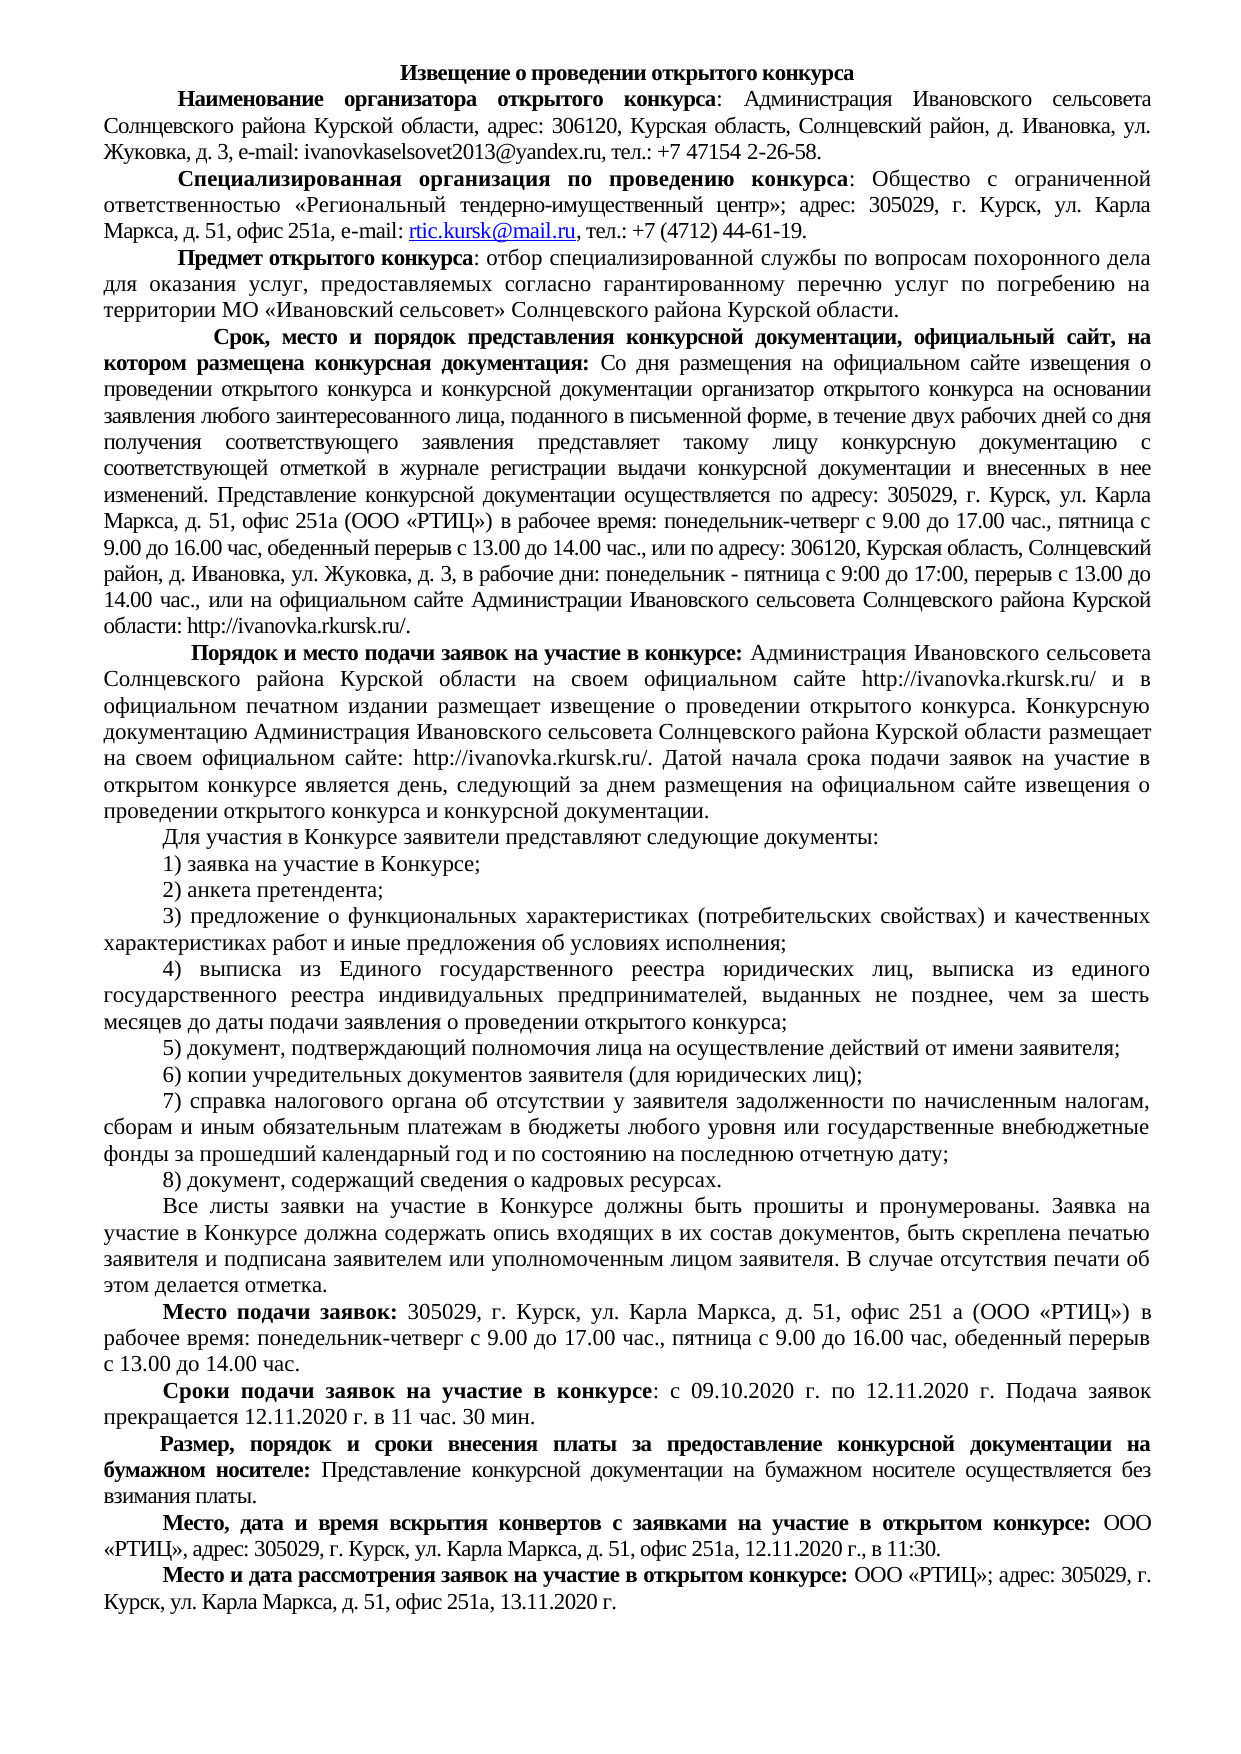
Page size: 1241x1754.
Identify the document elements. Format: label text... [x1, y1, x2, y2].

text Срок, место и порядок представления конкурсной документации, официальный сайт, на котором размещена конкурсная документация: Со дня размещения на официальном сайте извещения о проведении открытого конкурса и конкурсной документации организатор открытого конкурса на основании заявления любого заинтересованного лица, поданного в письменной форме, в течение двух рабочих дней со дня получения соответствующего заявления представляет такому лицу конкурсную документацию с соответствующей отметкой в журнале регистрации выдачи конкурсной документации и внесенных в нее изменений. Представление конкурсной документации осуществляется по адресу: 305029, г. Курск, ул. Карла Маркса, д. 51, офис 251а (ООО «РТИЦ») в рабочее время: понедельник-четверг с 9.00 до 17.00 час., пятница с 9.00 до 16.00 час, обеденный перерыв с 13.00 до 14.00 час., или по адресу: 306120, Курская область, Солнцевский район, д. Ивановка, ул. Жуковка, д. 3, в рабочие дни: понедельник - пятница с 9:00 до 17:00, перерыв с 13.00 до 14.00 час., или на официальном сайте Администрации Ивановского сельсовета Солнцевского района Курской области: http://ivanovka.rkursk.ru/. [103, 323, 1152, 639]
text 8) документ, содержащий сведения о кадровых ресурсах. [103, 1166, 1152, 1192]
text 5) документ, подтверждающий полномочия лица на осуществление действий от имени заявителя; [103, 1034, 1152, 1061]
text Порядок и место подачи заявок на участие в конкурсе: Администрация Ивановского сельсовета Солнцевского района Курской области на своем официальном сайте http://ivanovka.rkursk.ru/ и в официальном печатном издании размещает извещение о проведении открытого конкурса. Конкурсную документацию Администрация Ивановского сельсовета Солнцевского района Курской области размещает на своем официальном сайте: http://ivanovka.rkursk.ru/. Датой начала срока подачи заявок на участие в открытом конкурсе является день, следующий за днем размещения на официальном сайте извещения о проведении открытого конкурса и конкурсной документации. [103, 639, 1152, 823]
text Наименование организатора открытого конкурса: Администрация Ивановского сельсовета Солнцевского района Курской области, адрес: 306120, Курская область, Солнцевский район, д. Ивановка, ул. Жуковка, д. 3, e-mail: ivanovkaselsovet2013@yandex.ru, тел.: +7 47154 2-26-58. [103, 86, 1152, 164]
text Место подачи заявок: 305029, г. Курск, ул. Карла Маркса, д. 51, офис 251 а (ООО «РТИЦ») в рабочее время: понедельник-четверг с 9.00 до 17.00 час., пятница с 9.00 до 16.00 час, обеденный перерыв с 13.00 до 14.00 час. [103, 1298, 1152, 1377]
text Специализированная организация по проведению конкурса: Общество с ограниченной ответственностью «Региональный тендерно-имущественный центр»; адрес: 305029, г. Курск, ул. Карла Маркса, д. 51, офис 251а, e-mail: rtic.kursk@mail.ru, тел.: +7 (4712) 44-61-19. [103, 164, 1152, 244]
text Предмет открытого конкурса: отбор специализированной службы по вопросам похоронного дела для оказания услуг, предоставляемых согласно гарантированному перечню услуг по погребению на территории МО «Ивановский сельсовет» Солнцевского района Курской области. [103, 244, 1152, 323]
text Место и дата рассмотрения заявок на участие в открытом конкурсе: ООО «РТИЦ»; адрес: 305029, г. Курск, ул. Карла Маркса, д. 51, офис 251а, 13.11.2020 г. [103, 1561, 1152, 1614]
text Для участия в Конкурсе заявители представляют следующие документы: [103, 823, 1152, 850]
text 4) выписка из Единого государственного реестра юридических лиц, выписка из единого государственного реестра индивидуальных предпринимателей, выданных не позднее, чем за шесть месяцев до даты подачи заявления о проведении открытого конкурса; [103, 955, 1152, 1034]
text Все листы заявки на участие в Конкурсе должны быть прошиты и пронумерованы. Заявка на участие в Конкурсе должна содержать опись входящих в их состав документов, быть скреплена печатью заявителя и подписана заявителем или уполномоченным лицом заявителя. В случае отсутствия печати об этом делается отметка. [103, 1192, 1152, 1298]
text Извещение о проведении открытого конкурса [103, 59, 1152, 86]
text 2) анкета претендента; [103, 876, 1152, 902]
text 6) копии учредительных документов заявителя (для юридических лиц); [103, 1061, 1152, 1087]
text 7) справка налогового органа об отсутствии у заявителя задолженности по начисленным налогам, сборам и иным обязательным платежам в бюджеты любого уровня или государственные внебюджетные фонды за прошедший календарный год и по состоянию на последнюю отчетную дату; [103, 1087, 1152, 1166]
text 1) заявка на участие в Конкурсе; [103, 850, 1152, 876]
text Размер, порядок и сроки внесения платы за предоставление конкурсной документации на бумажном носителе: Представление конкурсной документации на бумажном носителе осуществляется без взимания платы. [103, 1429, 1152, 1509]
text Место, дата и время вскрытия конвертов с заявками на участие в открытом конкурсе: ООО «РТИЦ», адрес: 305029, г. Курск, ул. Карла Маркса, д. 51, офис 251а, 12.11.2020 г., в 11:30. [103, 1509, 1152, 1561]
text 3) предложение о функциональных характеристиках (потребительских свойствах) и качественных характеристиках работ и иные предложения об условиях исполнения; [103, 902, 1152, 955]
text Сроки подачи заявок на участие в конкурсе: с 09.10.2020 г. по 12.11.2020 г. Подача заявок прекращается 12.11.2020 г. в 11 час. 30 мин. [103, 1377, 1152, 1429]
